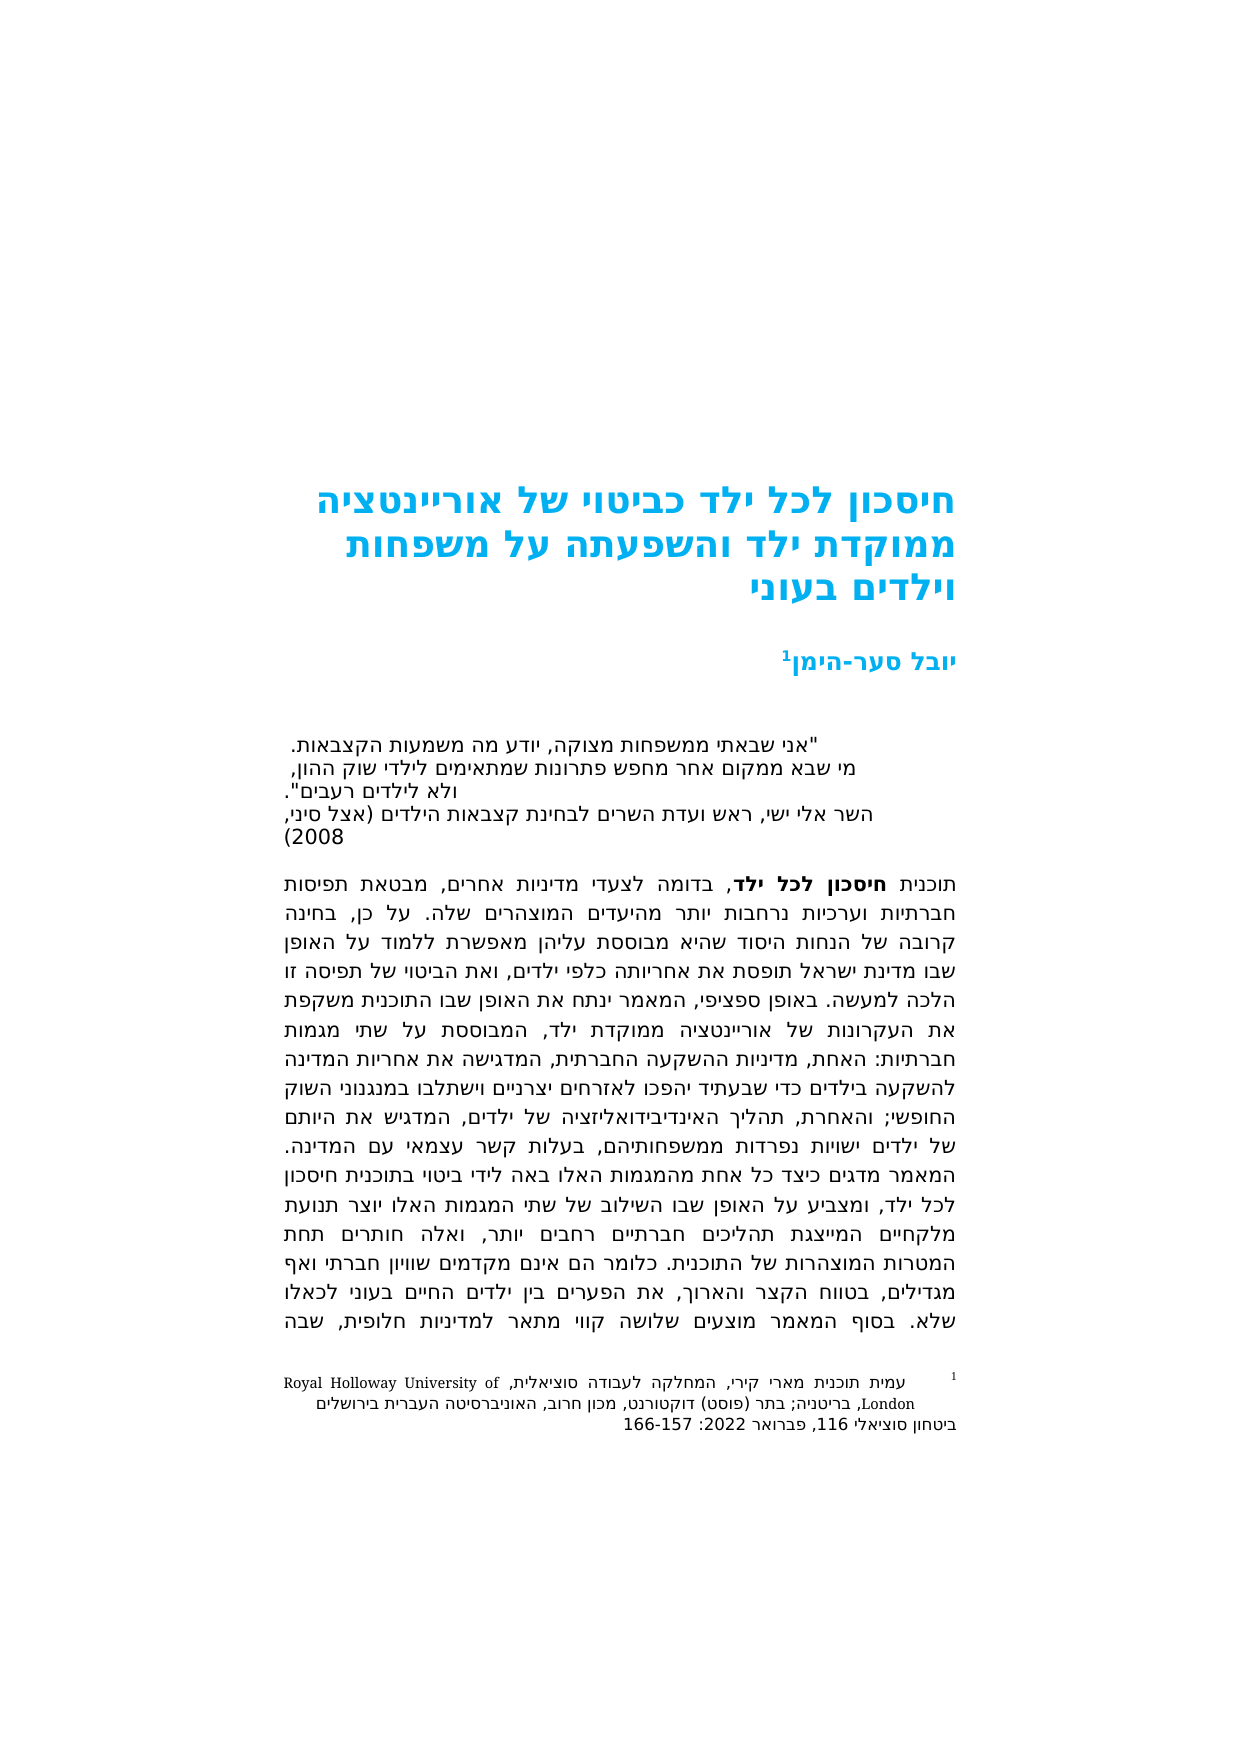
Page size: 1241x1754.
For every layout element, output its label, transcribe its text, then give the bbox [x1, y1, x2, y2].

text חיסכון לכל ילד כביטוי של אוריינטציה ממוקדת ילד והשפעתה על משפחות וילדים בעוני [283, 479, 957, 609]
text יובל סער-הימן [283, 641, 957, 678]
text "אני שבאתי ממשפחות מצוקה, יודע מה משמעות הקצבאות. מי שבא ממקום אחר מחפש פתרונות שמתאימים לילדי שוק ההון, ולא לילדים רעבים". השר אלי ישי, ראש ועדת השרים לבחינת קצבאות הילדים (אצל סיני, 2008) [283, 734, 898, 849]
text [283, 868, 957, 1334]
